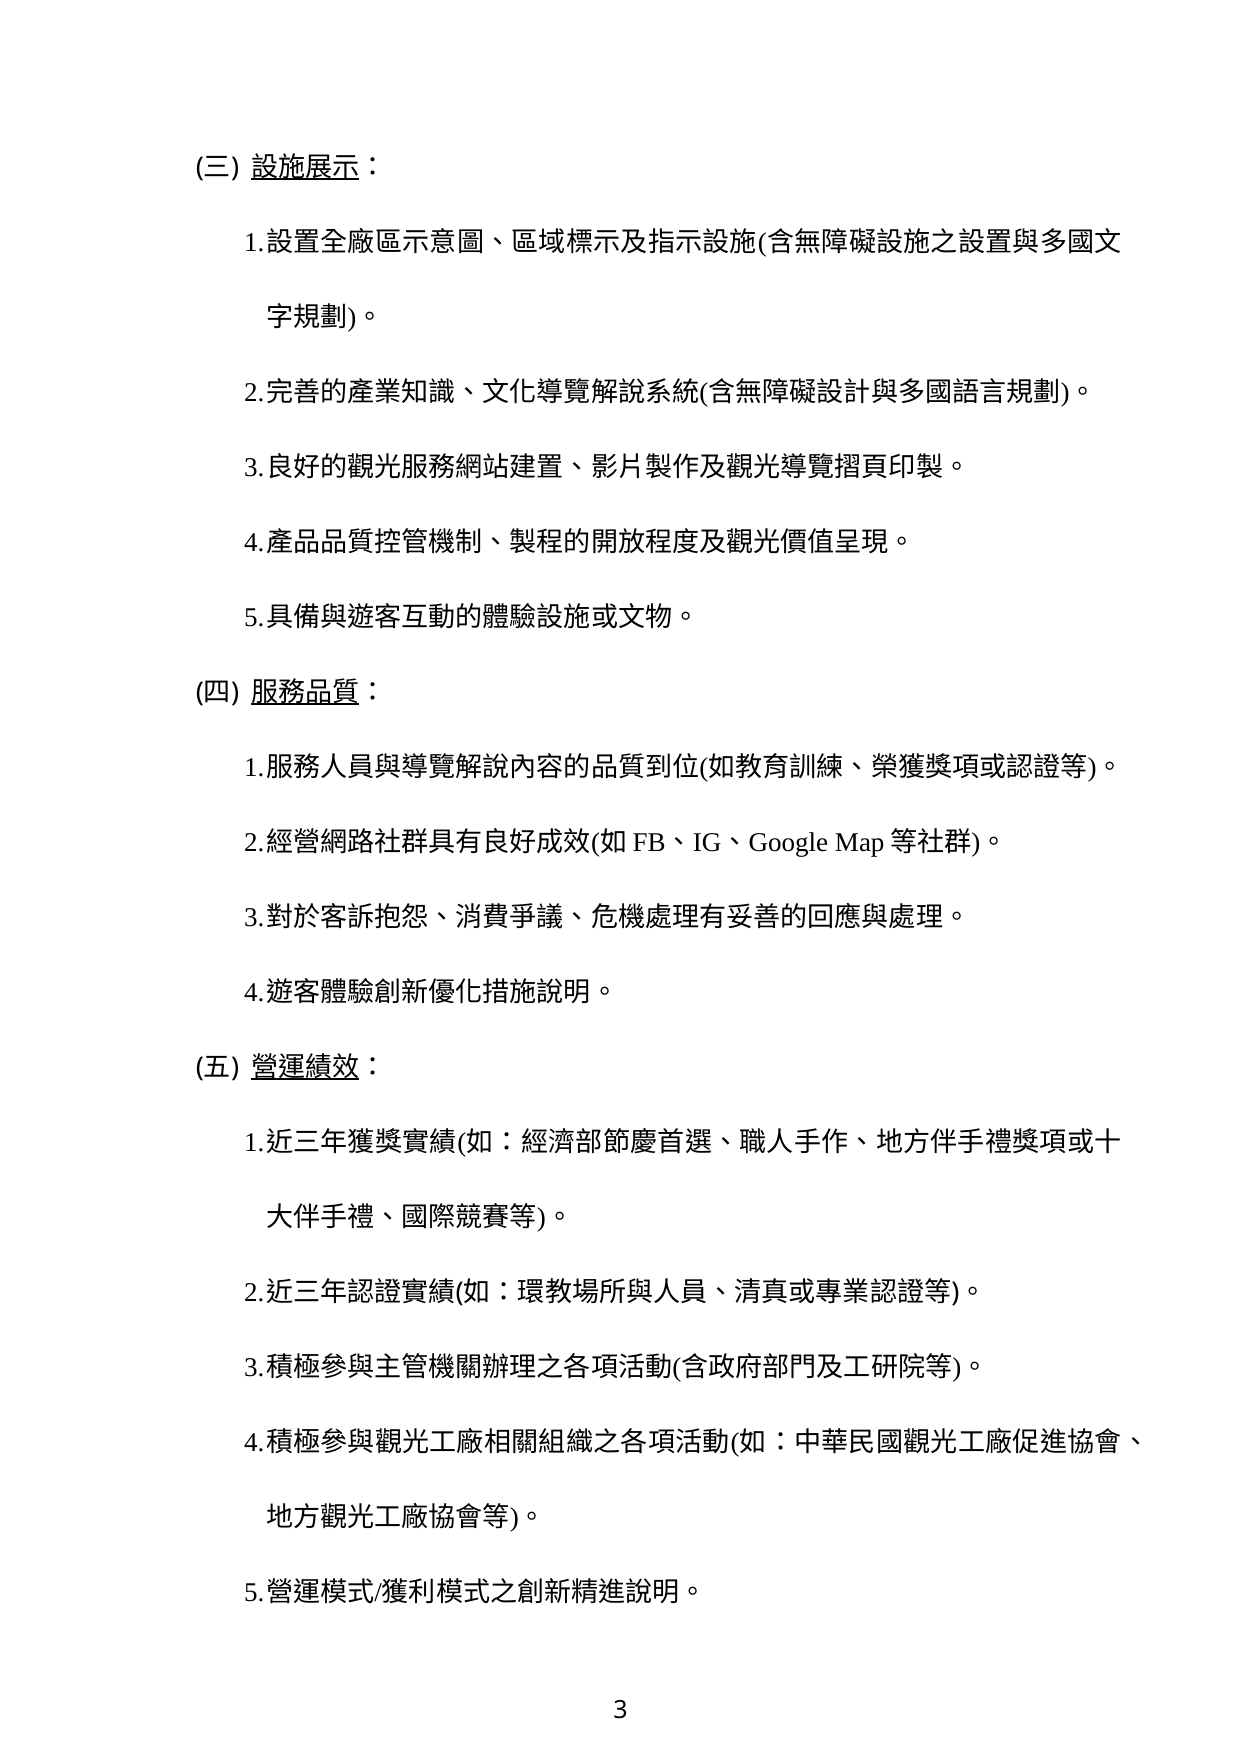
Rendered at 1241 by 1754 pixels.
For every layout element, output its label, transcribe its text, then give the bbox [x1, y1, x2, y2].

list 對於客訴抱怨、消費爭議、危機處理有妥善的回應與處理。 [244, 877, 1122, 952]
list 設施展示： [196, 127, 1122, 202]
list 產品品質控管機制、製程的開放程度及觀光價值呈現。 [244, 502, 1122, 577]
list 營運模式/獲利模式之創新精進說明。 [244, 1552, 1122, 1627]
list 近三年獲獎實績(如：經濟部節慶首選、職人手作、地方伴手禮獎項或十大伴手禮、國際競賽等)。 [244, 1102, 1122, 1252]
list 完善的產業知識、文化導覽解說系統(含無障礙設計與多國語言規劃)。 [244, 352, 1122, 427]
list 經營網路社群具有良好成效(如FB、IG、Google Map等社群)。 [244, 802, 1122, 877]
list 營運績效： [196, 1027, 1122, 1102]
list 服務品質： [196, 652, 1122, 727]
list 設置全廠區示意圖、區域標示及指示設施(含無障礙設施之設置與多國文字規劃)。 [244, 202, 1122, 352]
list 積極參與主管機關辦理之各項活動(含政府部門及工研院等)。 [244, 1327, 1122, 1402]
list 遊客體驗創新優化措施說明。 [244, 952, 1122, 1027]
list 具備與遊客互動的體驗設施或文物。 [244, 577, 1122, 652]
list 服務人員與導覽解說內容的品質到位(如教育訓練、榮獲獎項或認證等)。 [244, 727, 1122, 802]
list 良好的觀光服務網站建置、影片製作及觀光導覽摺頁印製。 [244, 427, 1122, 502]
list 近三年認證實績(如：環教場所與人員、清真或專業認證等)。 [244, 1252, 1122, 1327]
list 積極參與觀光工廠相關組織之各項活動(如：中華民國觀光工廠促進協會、地方觀光工廠協會等)。 [244, 1402, 1122, 1552]
